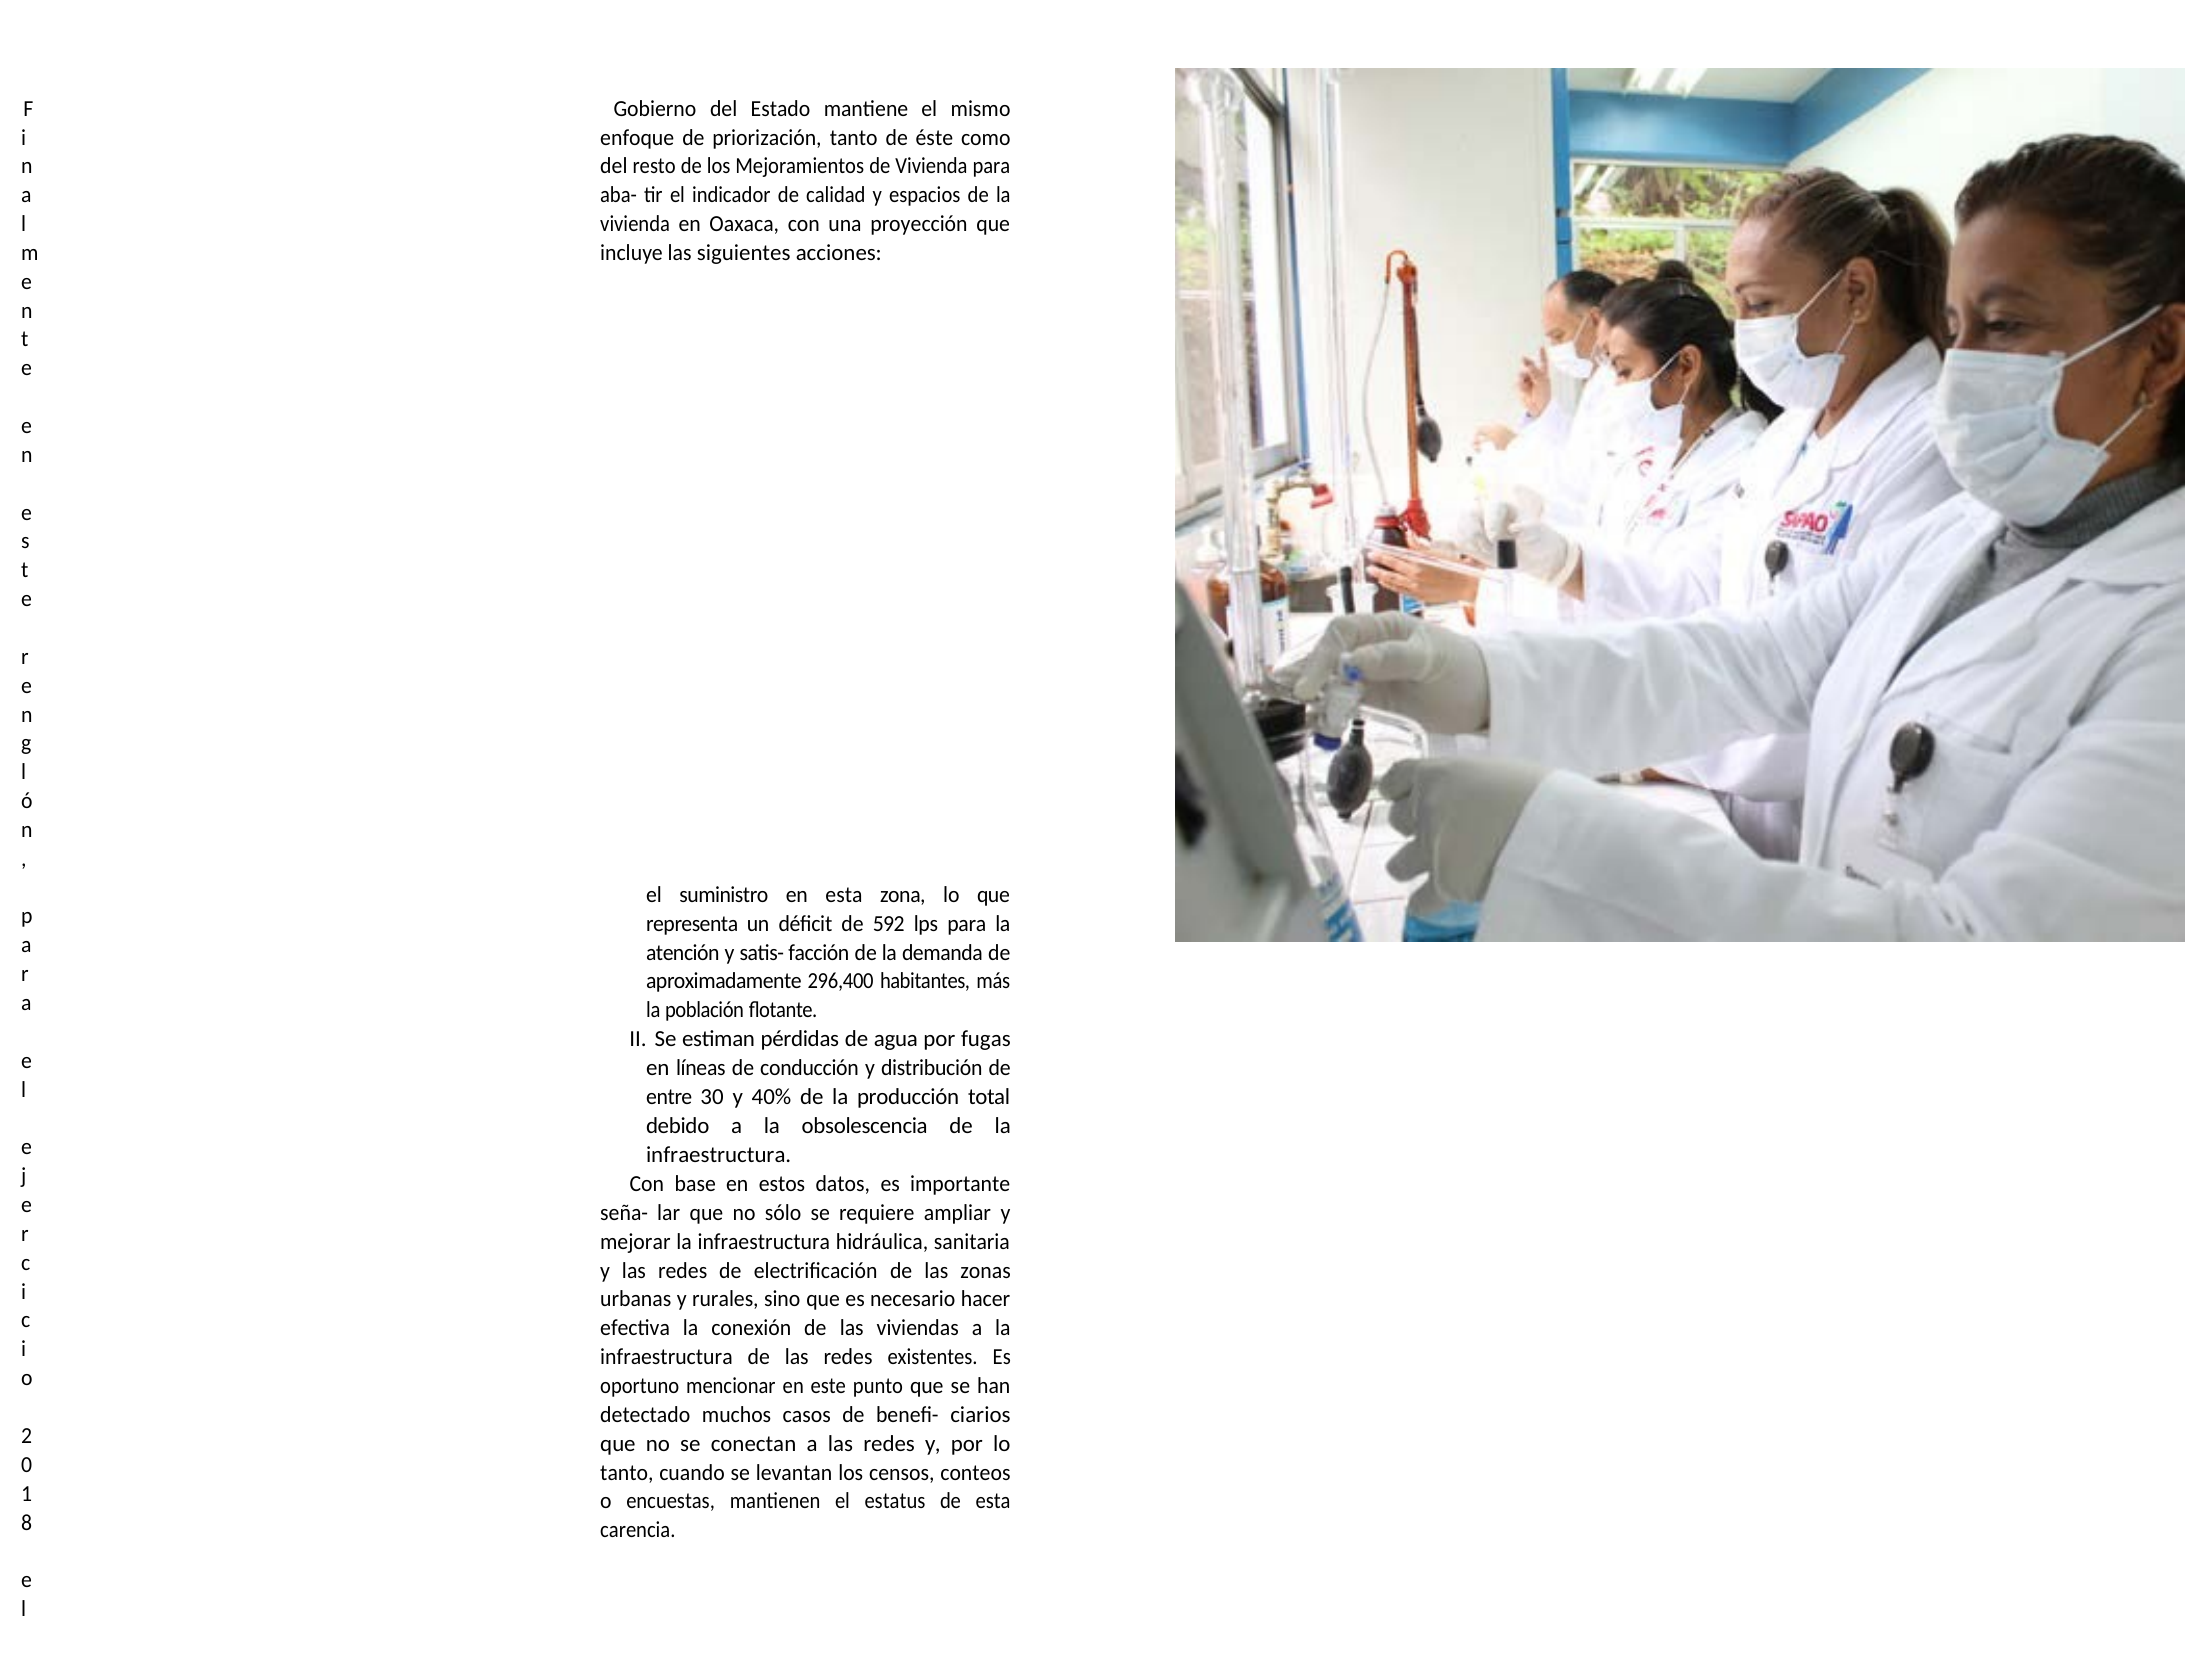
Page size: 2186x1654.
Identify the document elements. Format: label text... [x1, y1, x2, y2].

picture [1175, 68, 2185, 942]
text Con base en estos datos, es importante seña- lar que no sólo se requiere ampliar y mejorar la infraestructura hidráulica, sanitaria y las redes de electrificación de las zonas urbanas y rurales, sino que es necesario hacer efectiva la conexión de las viviendas a la infraestructura de las redes existentes. Es oportuno mencionar en este punto que se han detectado muchos casos de benefi- ciarios que no se conectan a las redes y, por lo tanto, cuando se levantan los censos, conteos o encuestas, mantienen el estatus de esta carencia. [600, 1169, 1011, 1543]
list Se estiman pérdidas de agua por fugas en líneas de conducción y distribución de entre 30 y 40% de la producción total debido a la obsolescencia de la infraestructura. [629, 1024, 1011, 1168]
text el suministro en esta zona, lo que representa un déficit de 592 lps para la atención y satis- facción de la demanda de aproximadamente 296,400 habitantes, más la población flotante. [646, 880, 1011, 1023]
text Finalmente en este renglón, para el ejercicio 2018 el Gobierno del Estado mantiene el mismo enfoque de priorización, tanto de éste como del resto de los Mejoramientos de Vivienda para aba- tir el indicador de calidad y espacios de la vivienda en Oaxaca, con una proyección que incluye las siguientes acciones: [600, 94, 1011, 266]
